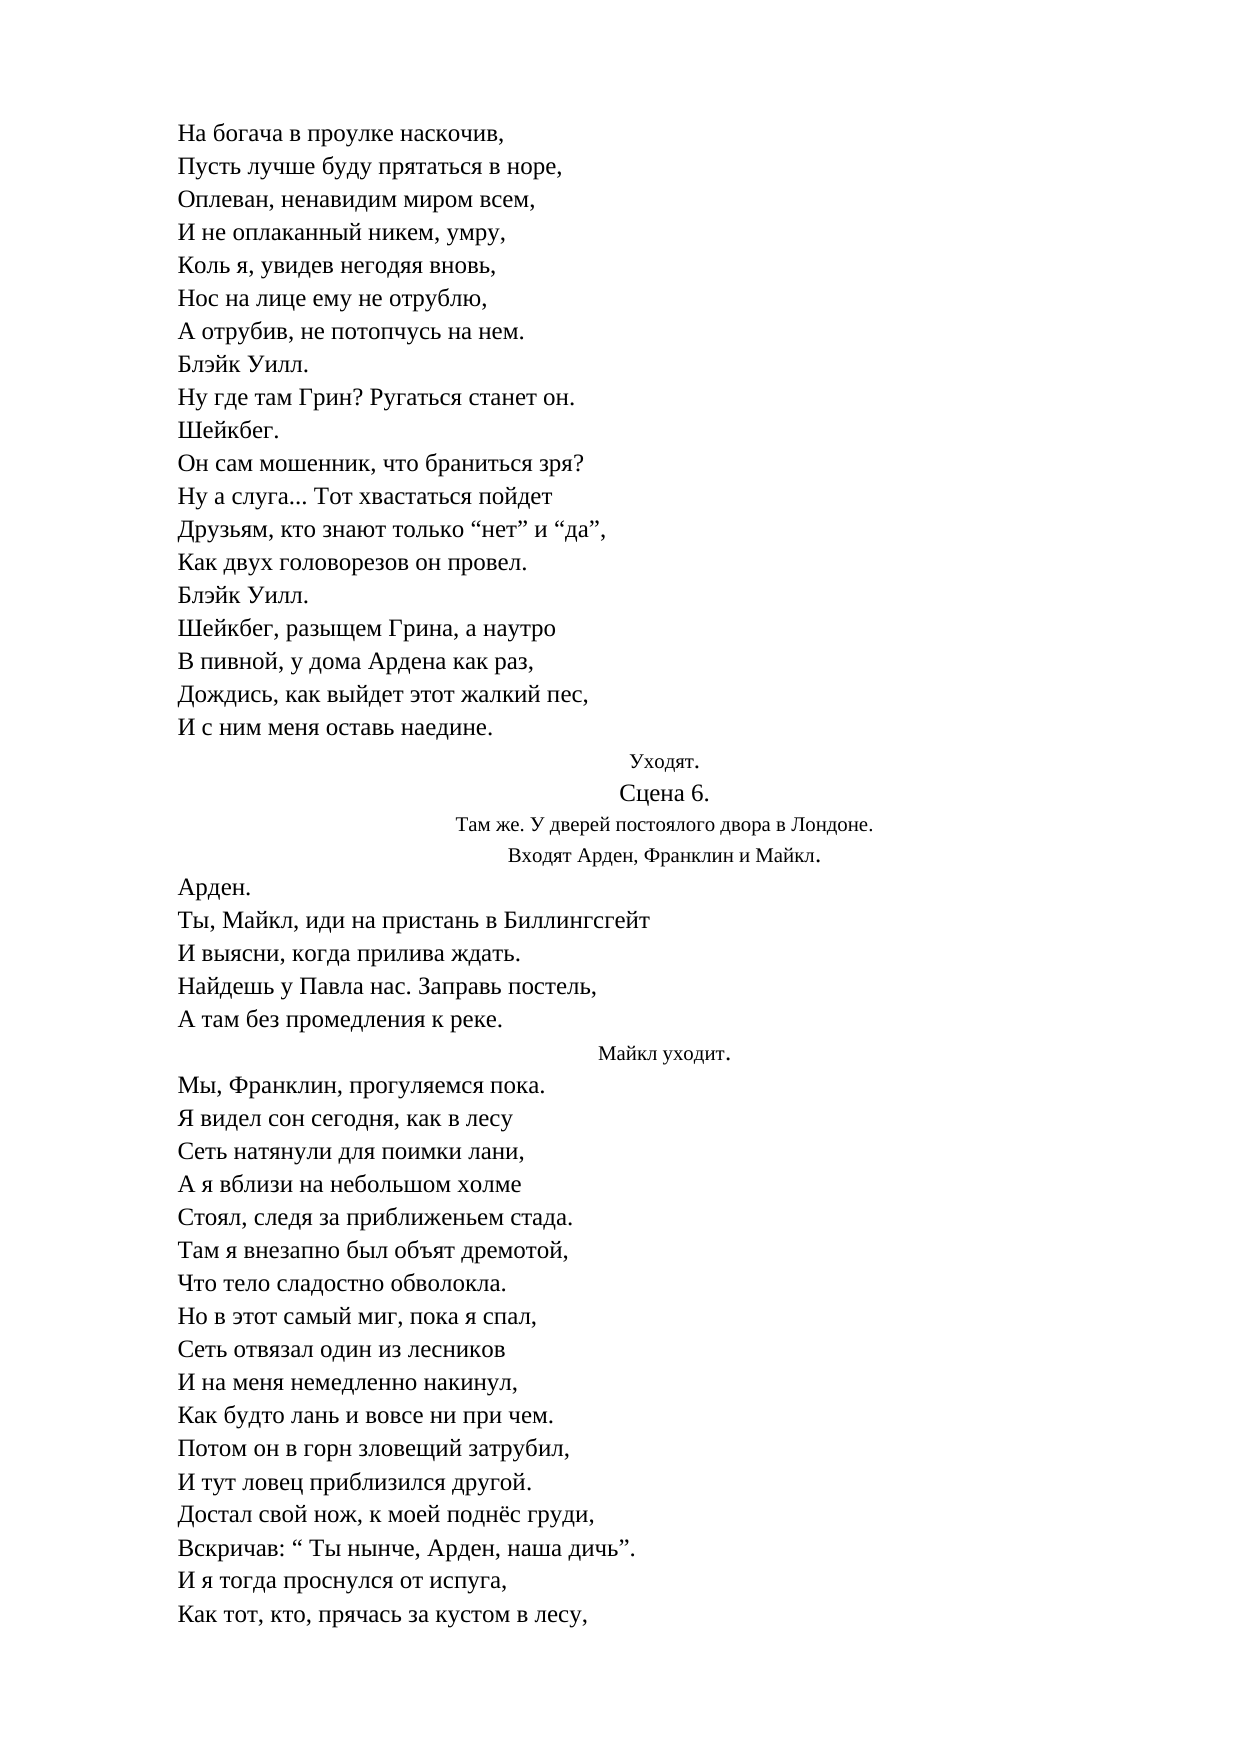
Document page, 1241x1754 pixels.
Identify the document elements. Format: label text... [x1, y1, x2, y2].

text Друзьям, кто знают только “нет” и “да”, [177, 514, 1152, 543]
text Найдешь у Павла нас. Заправь постель, [177, 971, 1152, 1000]
text И на меня немедленно накинул, [177, 1367, 1152, 1396]
text На богача в проулке наскочив, [177, 118, 1152, 147]
text Оплеван, ненавидим миром всем, [177, 184, 1152, 213]
text Коль я, увидев негодяя вновь, [177, 250, 1152, 279]
text И тут ловец приблизился другой. [177, 1467, 1152, 1495]
text Нос на лице ему не отрублю, [177, 283, 1152, 312]
text А я вблизи на небольшом холме [177, 1169, 1152, 1198]
text Как тот, кто, прячась за кустом в лесу, [177, 1599, 1152, 1627]
text Сцена 6. [177, 778, 1152, 807]
text Блэйк Уилл. [177, 349, 1152, 378]
text И с ним меня оставь наедине. [177, 712, 1152, 741]
text Там я внезапно был объят дремотой, [177, 1235, 1152, 1264]
text Уходят. [177, 746, 1152, 774]
text Дождись, как выйдет этот жалкий пес, [177, 679, 1152, 708]
text Блэйк Уилл. [177, 580, 1152, 609]
text И не оплаканный никем, умру, [177, 217, 1152, 246]
text Майкл уходит. [177, 1037, 1152, 1066]
text Но в этот самый миг, пока я спал, [177, 1301, 1152, 1330]
text Пусть лучше буду прятаться в норе, [177, 151, 1152, 180]
text Потом он в горн зловещий затрубил, [177, 1433, 1152, 1462]
text Сеть натянули для поимки лани, [177, 1136, 1152, 1165]
text Мы, Франклин, прогуляемся пока. [177, 1070, 1152, 1099]
text Вскричав: “ Ты нынче, Арден, наша дичь”. [177, 1533, 1152, 1561]
text Что тело сладостно обволокла. [177, 1268, 1152, 1297]
text И я тогда проснулся от испуга, [177, 1566, 1152, 1594]
text Я видел сон сегодня, как в лесу [177, 1103, 1152, 1132]
text Там же. У дверей постоялого двора в Лондоне. [177, 812, 1152, 836]
text И выясни, когда прилива ждать. [177, 938, 1152, 967]
text А там без промедления к реке. [177, 1004, 1152, 1033]
text Он сам мошенник, что браниться зря? [177, 448, 1152, 477]
text Стоял, следя за приближеньем стада. [177, 1202, 1152, 1231]
text Арден. [177, 872, 1152, 901]
text Ну где там Грин? Ругаться станет он. [177, 382, 1152, 411]
text В пивной, у дома Ардена как раз, [177, 646, 1152, 675]
text Ну а слуга... Тот хвастаться пойдет [177, 481, 1152, 510]
text Ты, Майкл, иди на пристань в Биллингсгейт [177, 905, 1152, 934]
text А отрубив, не потопчусь на нем. [177, 316, 1152, 345]
text Шейкбег, разыщем Грина, а наутро [177, 613, 1152, 642]
text Как будто лань и вовсе ни при чем. [177, 1401, 1152, 1429]
text Входят Арден, Франклин и Майкл. [177, 839, 1152, 868]
text Достал свой нож, к моей поднёс груди, [177, 1499, 1152, 1528]
text Шейкбег. [177, 415, 1152, 444]
text Сеть отвязал один из лесников [177, 1334, 1152, 1363]
text Как двух головорезов он провел. [177, 547, 1152, 576]
